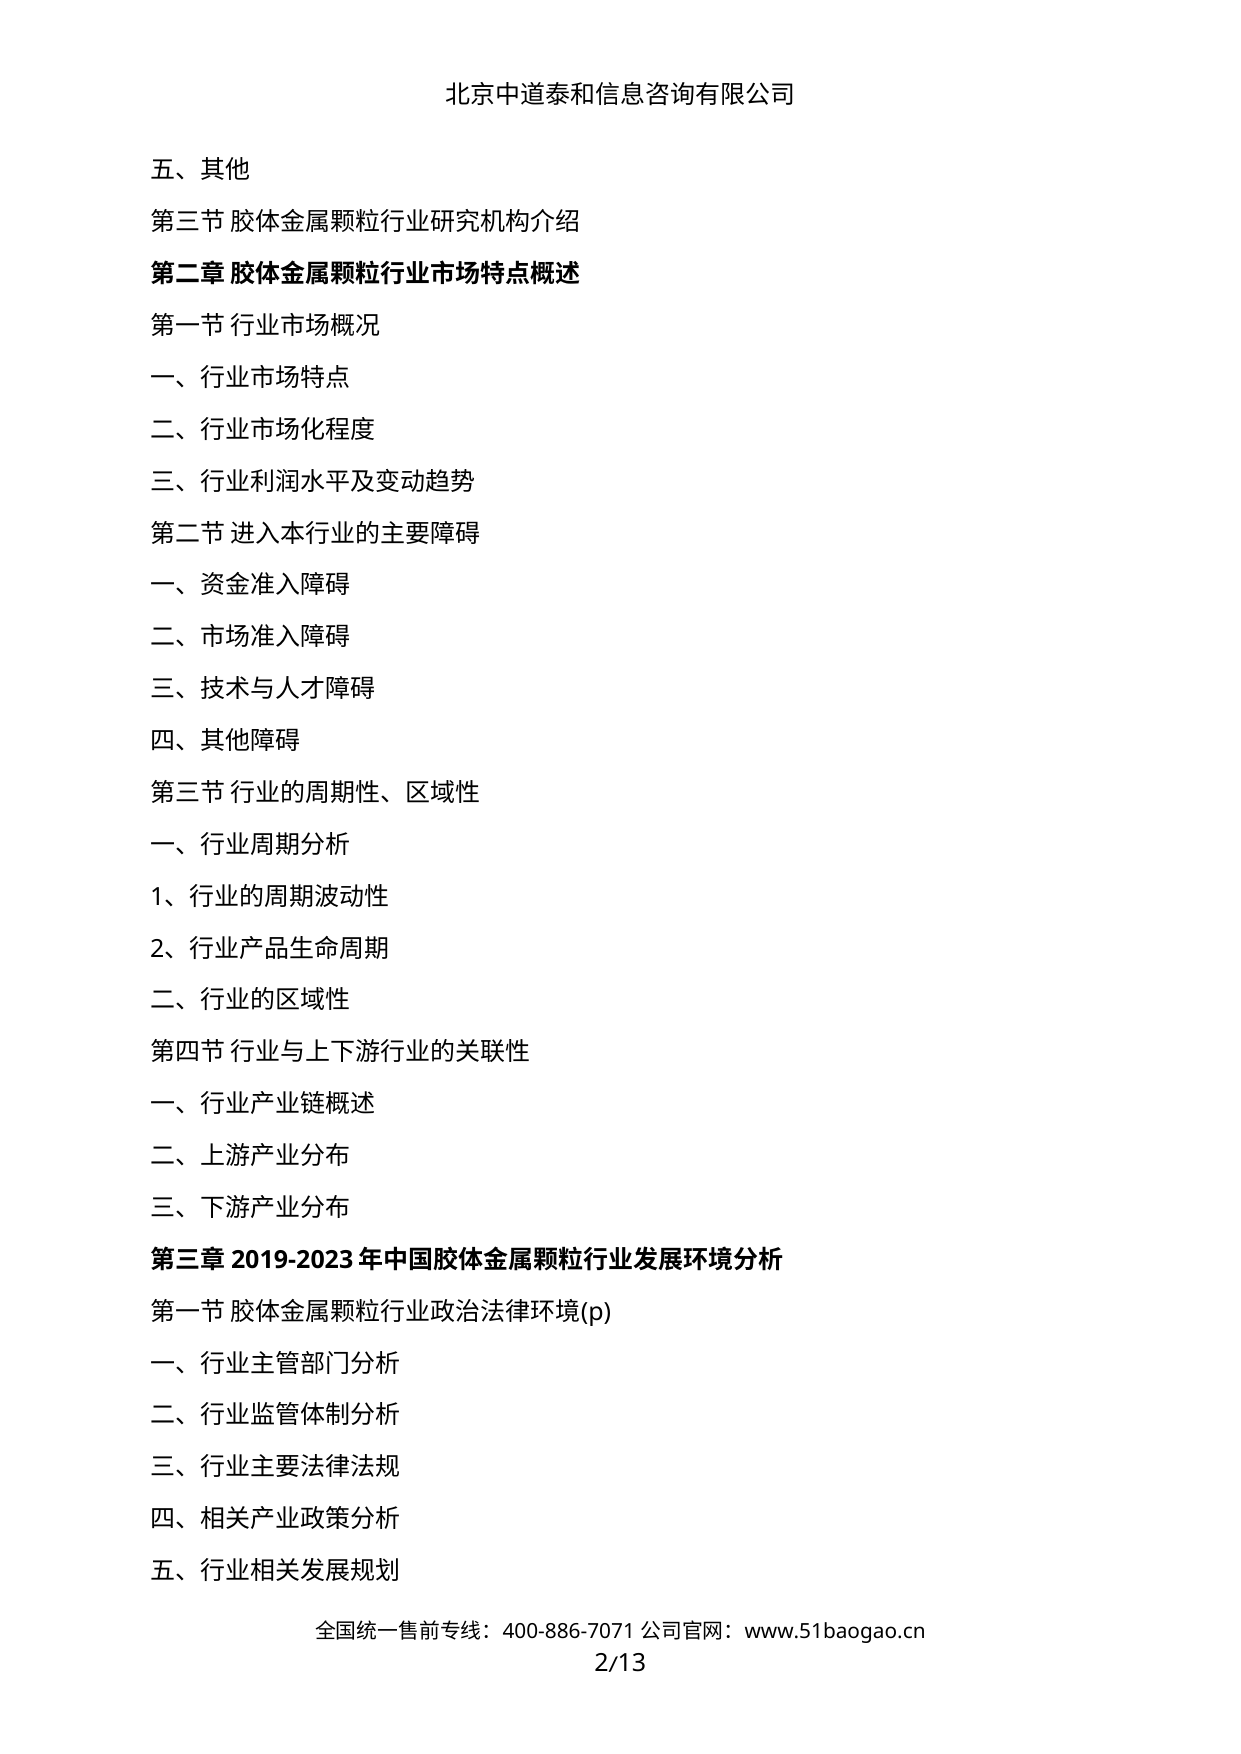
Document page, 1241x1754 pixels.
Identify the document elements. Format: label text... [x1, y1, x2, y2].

text 四、相关产业政策分析 [150, 1499, 1090, 1535]
text 1、行业的周期波动性 [150, 876, 1090, 912]
text 二、行业市场化程度 [150, 409, 1090, 446]
text 一、行业产业链概述 [150, 1084, 1090, 1120]
text 第三节 行业的周期性、区域性 [150, 772, 1090, 809]
text 第一节 胶体金属颗粒行业政治法律环境(p) [150, 1291, 1090, 1327]
text 五、行业相关发展规划 [150, 1551, 1090, 1587]
text 一、行业市场特点 [150, 357, 1090, 394]
text 二、行业监管体制分析 [150, 1395, 1090, 1431]
text 第一节 行业市场概况 [150, 306, 1090, 342]
text 二、行业的区域性 [150, 980, 1090, 1016]
text 第三章 2019-2023年中国胶体金属颗粒行业发展环境分析 [150, 1239, 1090, 1276]
text 2、行业产品生命周期 [150, 928, 1090, 964]
text 三、行业利润水平及变动趋势 [150, 461, 1090, 497]
text 四、其他障碍 [150, 721, 1090, 757]
text 二、市场准入障碍 [150, 617, 1090, 653]
text 第二章 胶体金属颗粒行业市场特点概述 [150, 254, 1090, 290]
text 一、行业周期分析 [150, 824, 1090, 861]
text 第三节 胶体金属颗粒行业研究机构介绍 [150, 202, 1090, 238]
text 二、上游产业分布 [150, 1136, 1090, 1172]
text 三、技术与人才障碍 [150, 669, 1090, 705]
text 三、下游产业分布 [150, 1187, 1090, 1224]
text 第四节 行业与上下游行业的关联性 [150, 1032, 1090, 1068]
text 五、其他 [150, 150, 1090, 186]
text 三、行业主要法律法规 [150, 1447, 1090, 1483]
text 一、资金准入障碍 [150, 565, 1090, 601]
text 第二节 进入本行业的主要障碍 [150, 513, 1090, 549]
text 一、行业主管部门分析 [150, 1343, 1090, 1379]
